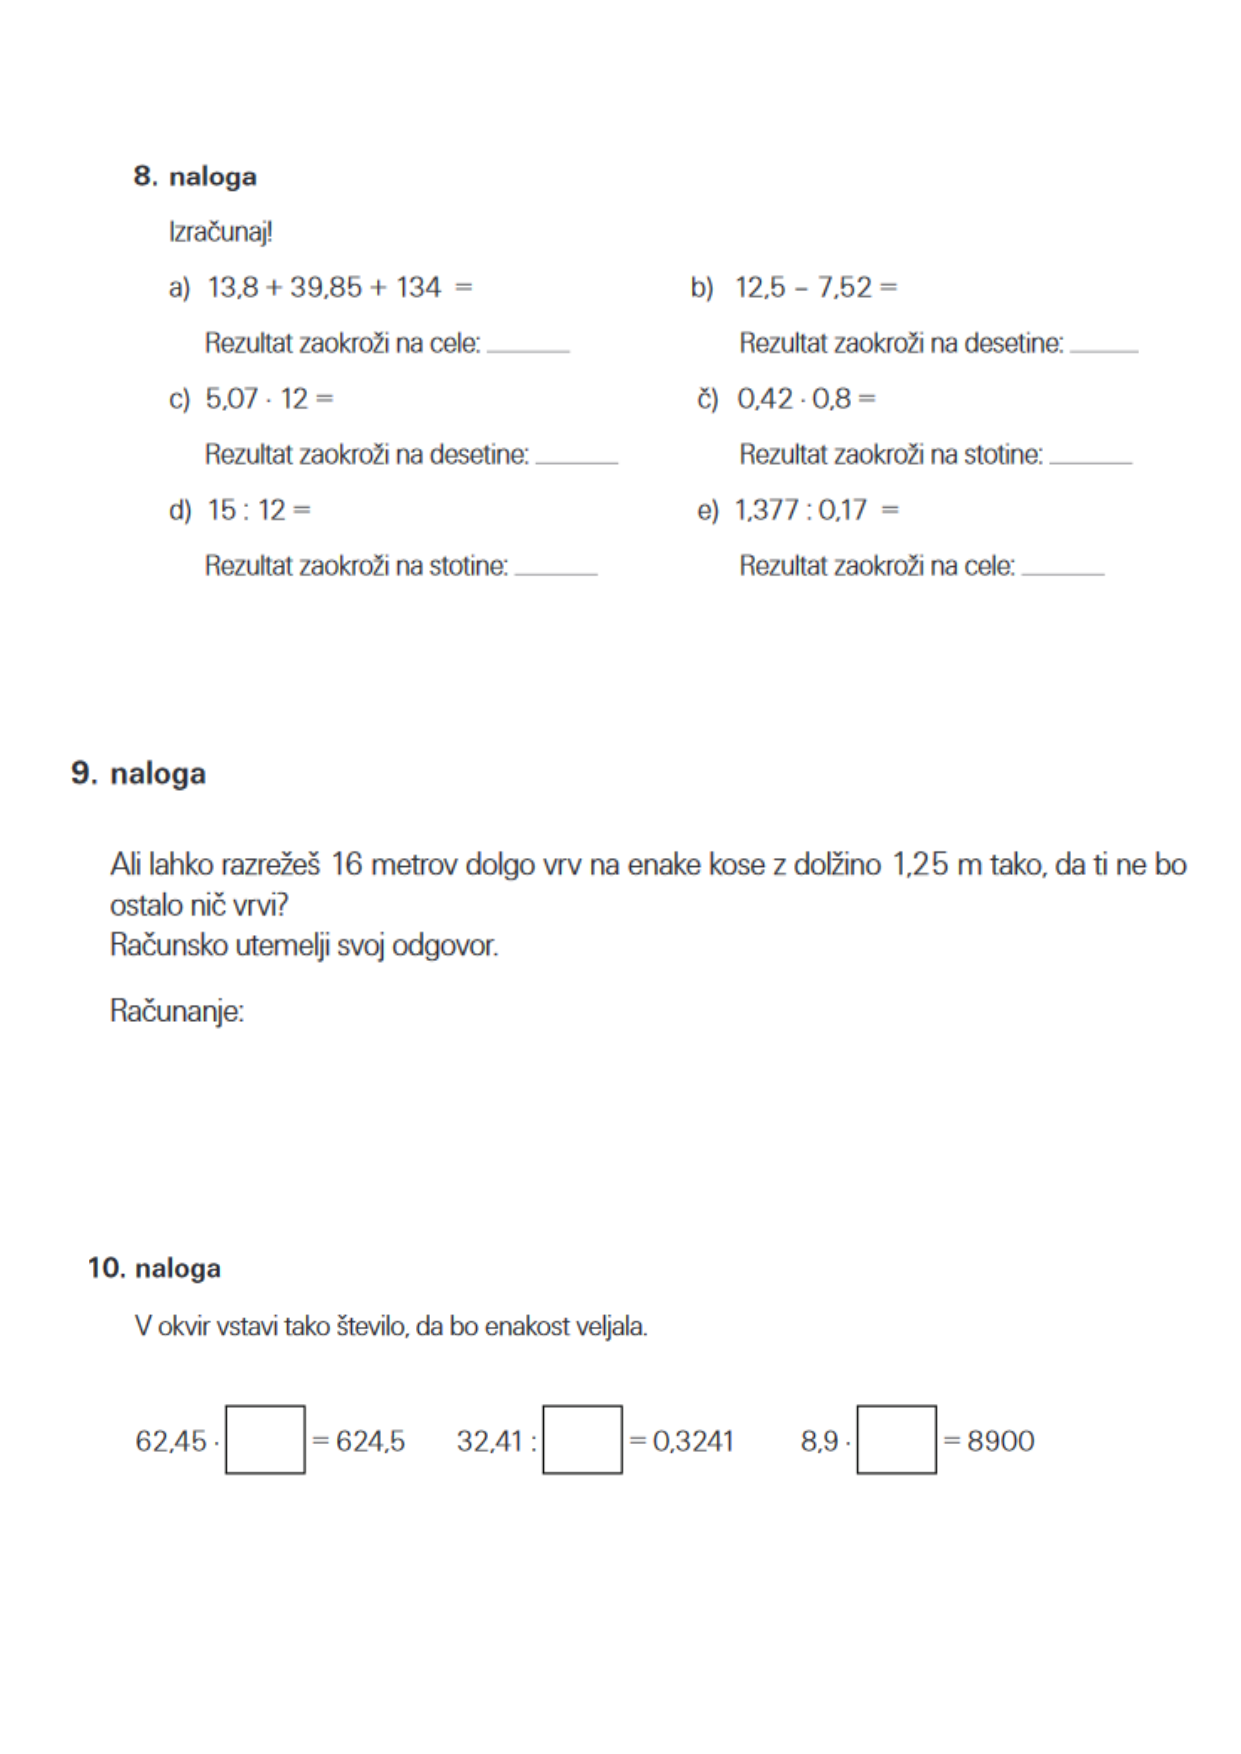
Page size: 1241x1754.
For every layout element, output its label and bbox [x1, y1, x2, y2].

picture [120, 151, 1139, 706]
picture [41, 737, 1199, 1038]
picture [89, 1241, 1070, 1488]
